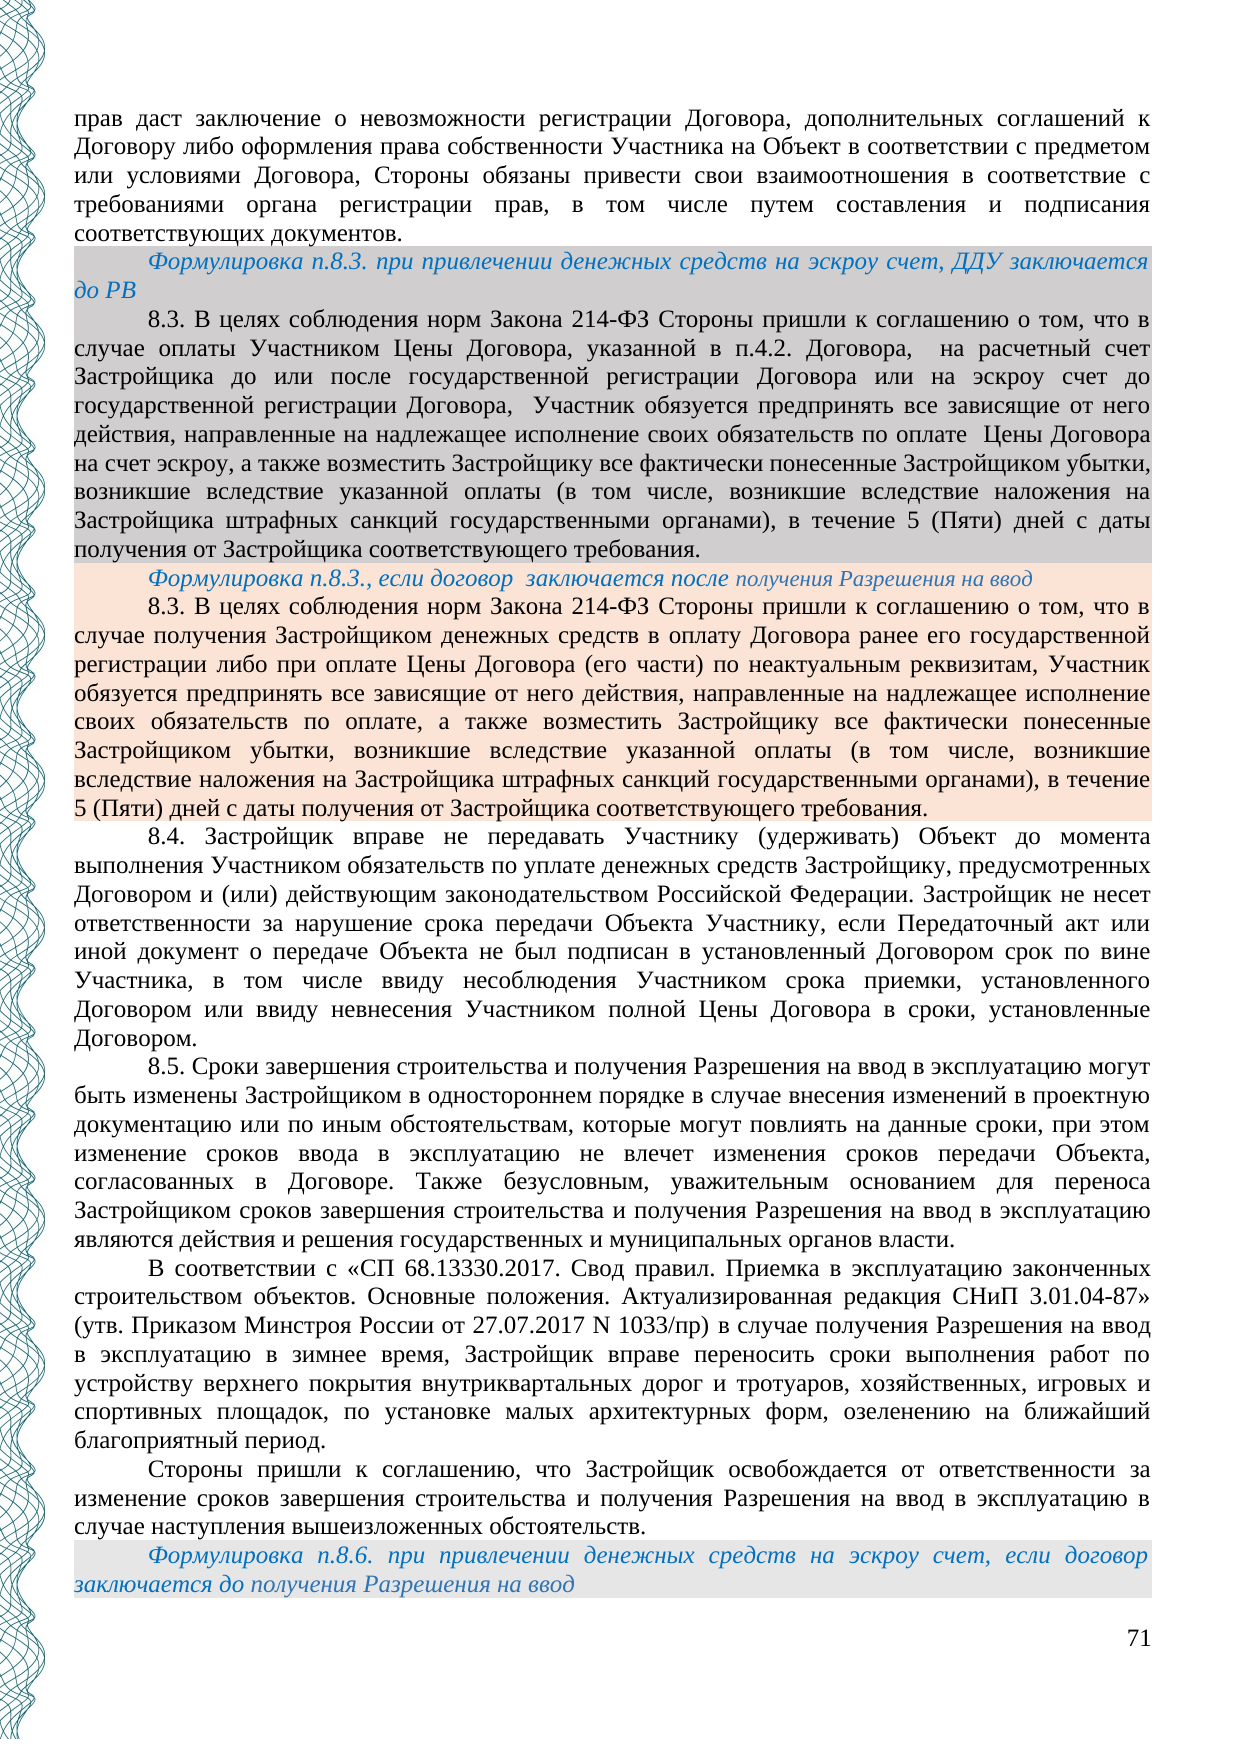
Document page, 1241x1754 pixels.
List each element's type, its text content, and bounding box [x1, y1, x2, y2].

text 8.5. Сроки завершения строительства и получения Разрешения на ввод в эксплуатацию могут быть изменены Застройщиком в одностороннем порядке в случае внесения изменений в проектную документацию или по иным обстоятельствам, которые могут повлиять на данные сроки, при этом изменение сроков ввода в эксплуатацию не влечет изменения сроков передачи Объекта, согласованных в Договоре. Также безусловным, уважительным основанием для переноса Застройщиком сроков завершения строительства и получения Разрешения на ввод в эксплуатацию являются действия и решения государственных и муниципальных органов власти. [74, 1051, 1152, 1253]
text Формулировка п.8.3. при привлечении денежных средств на эскроу счет, ДДУ заключается до РВ [74, 246, 1152, 304]
text Формулировка п.8.3., если договор заключается после получения Разрешения на ввод [74, 563, 1152, 591]
text Стороны пришли к соглашению, что Застройщик освобождается от ответственности за изменение сроков завершения строительства и получения Разрешения на ввод в эксплуатацию в случае наступления вышеизложенных обстоятельств. [74, 1454, 1152, 1540]
text 8.4. Застройщик вправе не передавать Участнику (удерживать) Объект до момента выполнения Участником обязательств по уплате денежных средств Застройщику, предусмотренных Договором и (или) действующим законодательством Российской Федерации. Застройщик не несет ответственности за нарушение срока передачи Объекта Участнику, если Передаточный акт или иной документ о передаче Объекта не был подписан в установленный Договором срок по вине Участника, в том числе ввиду несоблюдения Участником срока приемки, установленного Договором или ввиду невнесения Участником полной Цены Договора в сроки, установленные Договором. [74, 821, 1152, 1051]
text Формулировка п.8.6. при привлечении денежных средств на эскроу счет, если договор заключается до получения Разрешения на ввод [74, 1540, 1152, 1598]
text В соответствии с «СП 68.13330.2017. Свод правил. Приемка в эксплуатацию законченных строительством объектов. Основные положения. Актуализированная редакция СНиП 3.01.04-87» (утв. Приказом Минстроя России от 27.07.2017 N 1033/пр) в случае получения Разрешения на ввод в эксплуатацию в зимнее время, Застройщик вправе переносить сроки выполнения работ по устройству верхнего покрытия внутриквартальных дорог и тротуаров, хозяйственных, игровых и спортивных площадок, по установке малых архитектурных форм, озеленению на ближайший благоприятный период. [74, 1253, 1152, 1454]
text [74, 103, 1152, 246]
text 8.3. В целях соблюдения норм Закона 214-ФЗ Стороны пришли к соглашению о том, что в случае оплаты Участником Цены Договора, указанной в п.4.2. Договора, на расчетный счет Застройщика до или после государственной регистрации Договора или на эскроу счет до государственной регистрации Договора, Участник обязуется предпринять все зависящие от него действия, направленные на надлежащее исполнение своих обязательств по оплате Цены Договора на счет эскроу, а также возместить Застройщику все фактически понесенные Застройщиком убытки, возникшие вследствие указанной оплаты (в том числе, возникшие вследствие наложения на Застройщика штрафных санкций государственными органами), в течение 5 (Пяти) дней с даты получения от Застройщика соответствующего требования. [74, 304, 1152, 563]
picture [0, 0, 1241, 1739]
text 8.3. В целях соблюдения норм Закона 214-ФЗ Стороны пришли к соглашению о том, что в случае получения Застройщиком денежных средств в оплату Договора ранее его государственной регистрации либо при оплате Цены Договора (его части) по неактуальным реквизитам, Участник обязуется предпринять все зависящие от него действия, направленные на надлежащее исполнение своих обязательств по оплате, а также возместить Застройщику все фактически понесенные Застройщиком убытки, возникшие вследствие указанной оплаты (в том числе, возникшие вследствие наложения на Застройщика штрафных санкций государственными органами), в течение 5 (Пяти) дней с даты получения от Застройщика соответствующего требования. [74, 591, 1152, 821]
